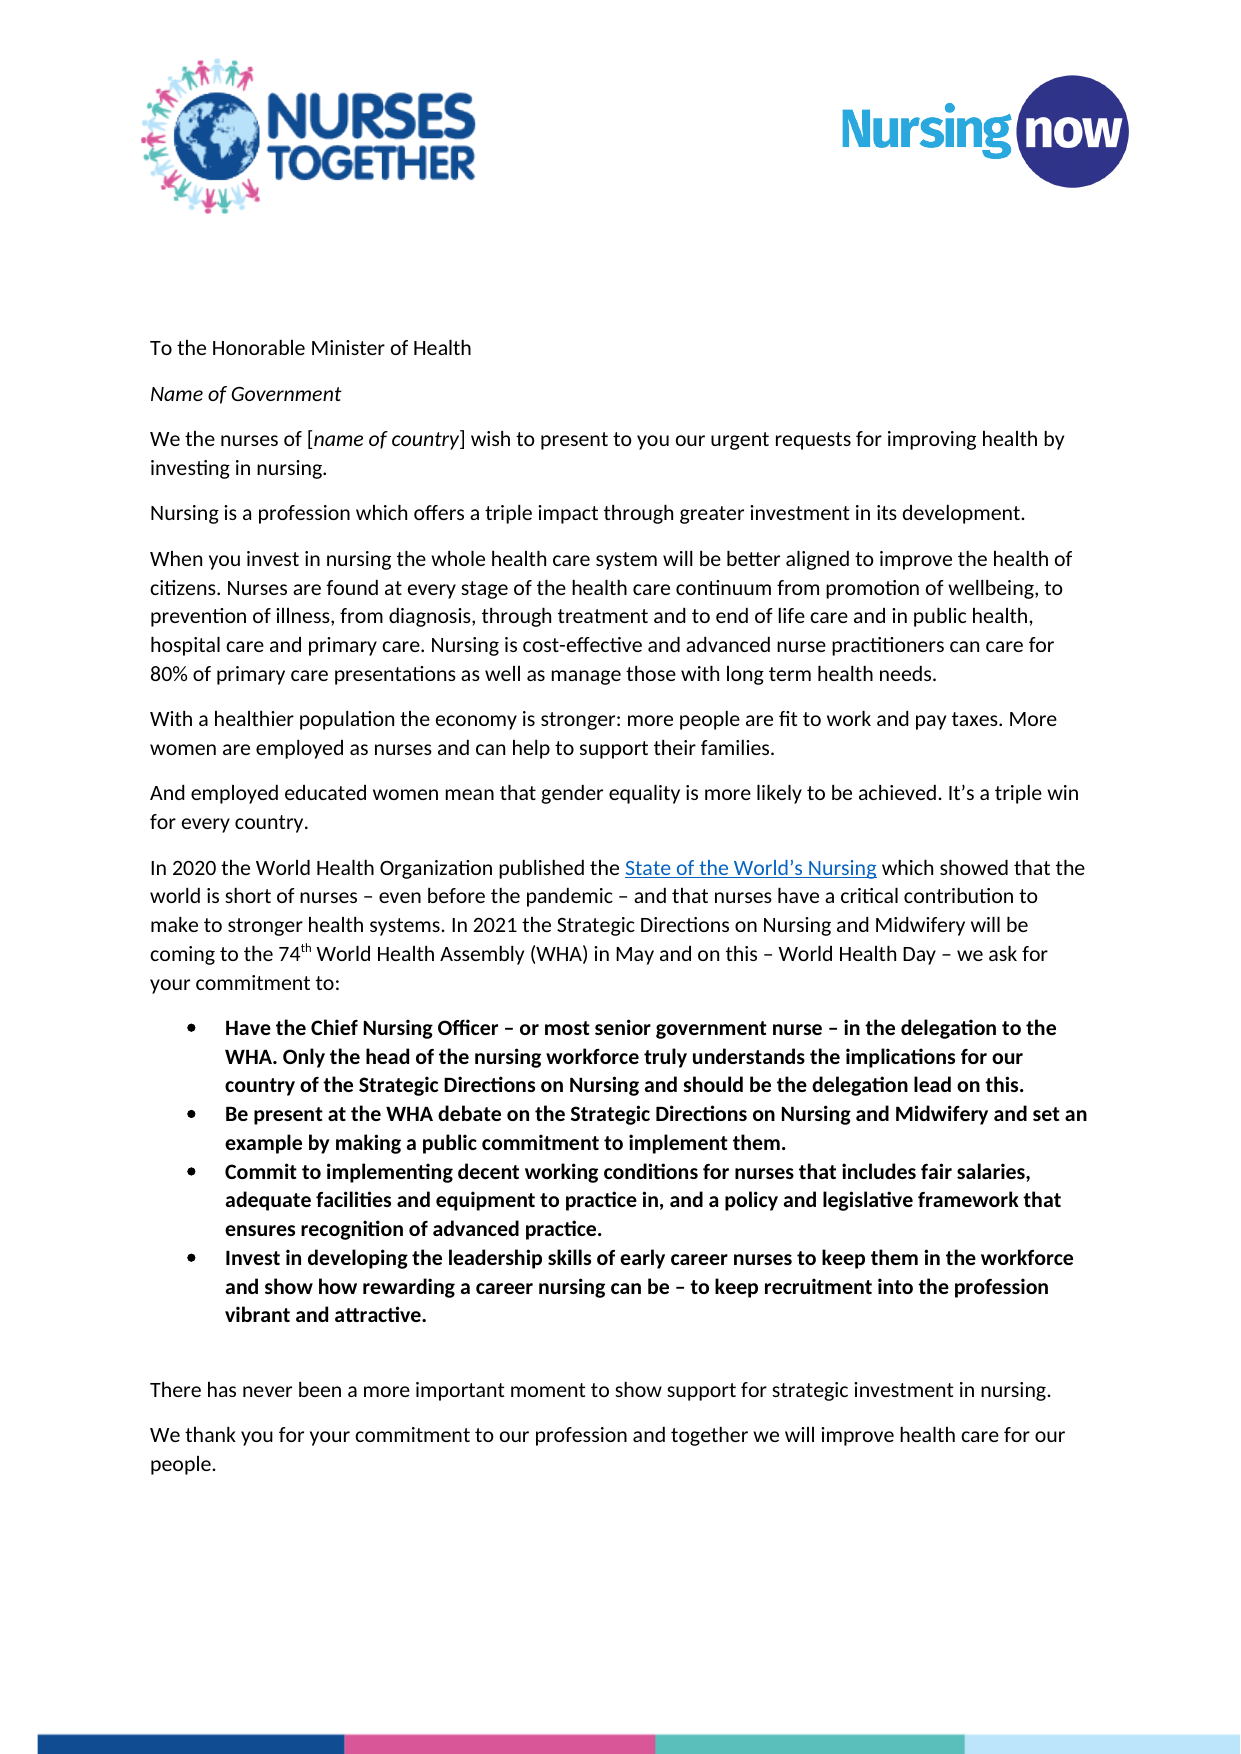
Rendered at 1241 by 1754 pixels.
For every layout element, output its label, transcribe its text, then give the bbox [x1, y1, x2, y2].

picture [37, 0, 1241, 1754]
text When you invest in nursing the whole health care system will be better aligned to improve the health of citizens. Nurses are found at every stage of the health care continuum from promotion of wellbeing, to prevention of illness, from diagnosis, through treatment and to end of life care and in public health, hospital care and primary care. Nursing is cost-effective and advanced nurse practitioners can care for 80% of primary care presentations as well as manage those with long term health needs. [150, 545, 1090, 687]
list Have the Chief Nursing Officer – or most senior government nurse – in the delegation to the WHA. Only the head of the nursing workforce truly understands the implications for our country of the Strategic Directions on Nursing and should be the delegation lead on this. [187, 1014, 1090, 1098]
list Commit to implementing decent working conditions for nurses that includes fair salaries, adequate facilities and equipment to practice in, and a policy and legislative framework that ensures recognition of advanced practice. [187, 1158, 1090, 1242]
list Invest in developing the leadership skills of early career nurses to keep them in the workforce and show how rewarding a career nursing can be – to keep recruitment into the profession vibrant and attractive. [187, 1244, 1090, 1328]
text Nursing is a profession which offers a triple impact through greater investment in its development. [150, 499, 1090, 526]
text To the Honorable Minister of Health [150, 334, 1090, 361]
text We the nurses of [name of country] wish to present to you our urgent requests for improving health by investing in nursing. [150, 425, 1090, 481]
text There has never been a more important moment to show support for strategic investment in nursing. [150, 1376, 1090, 1402]
text And employed educated women mean that gender equality is more likely to be achieved. It’s a triple win for every country. [150, 779, 1090, 835]
list Be present at the WHA debate on the Strategic Directions on Nursing and Midwifery and set an example by making a public commitment to implement them. [187, 1100, 1090, 1156]
text In 2020 the World Health Organization published the State of the World’s Nursing which showed that the world is short of nurses – even before the pandemic – and that nurses have a critical contribution to make to stronger health systems. In 2021 the Strategic Directions on Nursing and Midwifery will be coming to the 74th World Health Assembly (WHA) in May and on this – World Health Day – we ask for your commitment to: [150, 854, 1090, 995]
text We thank you for your commitment to our profession and together we will improve health care for our people. [150, 1421, 1090, 1477]
text Name of Government [150, 380, 1090, 407]
text With a healthier population the economy is stronger: more people are fit to work and pay taxes. More women are employed as nurses and can help to support their families. [150, 705, 1090, 761]
